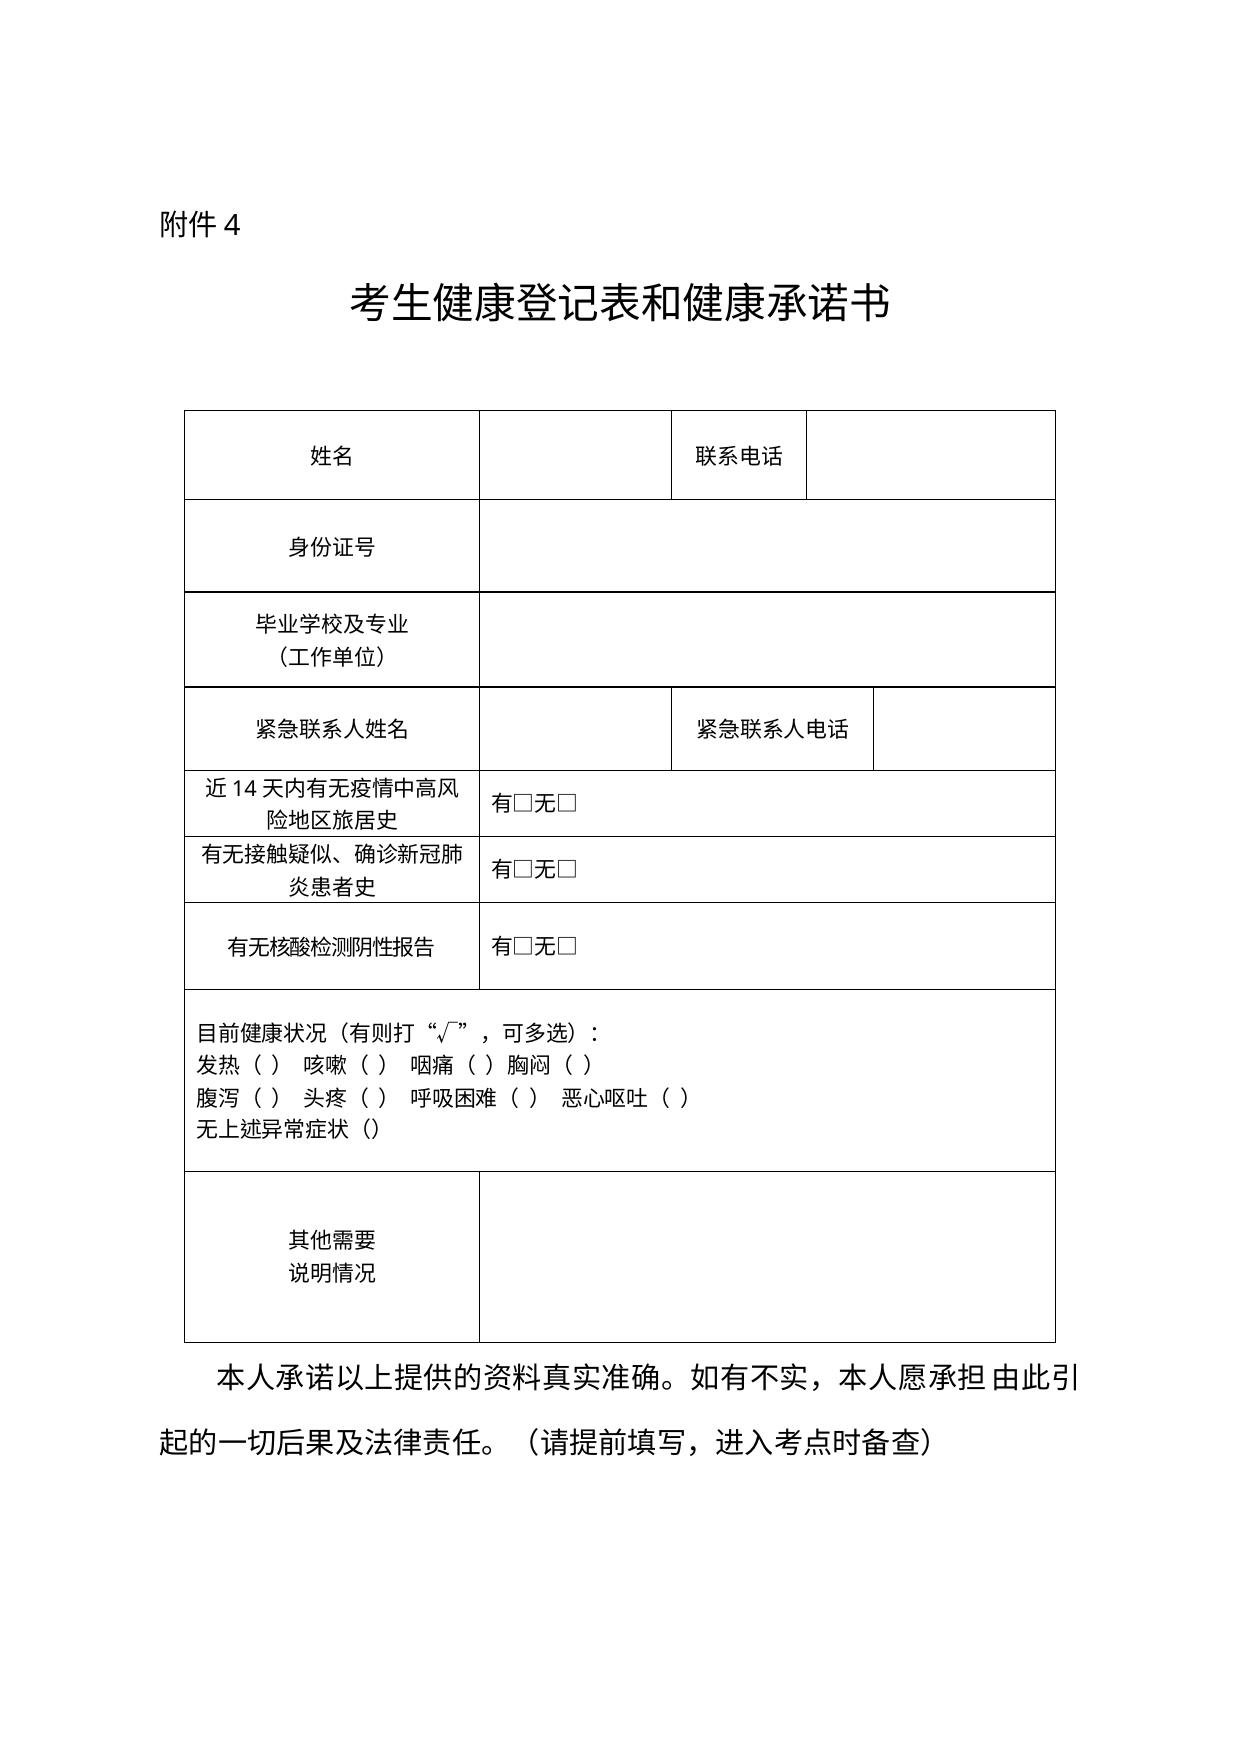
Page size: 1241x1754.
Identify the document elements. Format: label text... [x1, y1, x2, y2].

table_cell 有无核酸检测阴性报告 [185, 903, 479, 989]
table_cell 紧急联系人姓名 [185, 688, 479, 769]
table_cell 有□无□ [480, 771, 1055, 836]
table_header [480, 411, 671, 499]
table_cell [480, 1172, 1055, 1342]
table_cell 其他需要 说明情况 [185, 1172, 479, 1342]
table_cell 有□无□ [480, 903, 1055, 989]
table_cell 毕业学校及专业 （工作单位） [185, 593, 479, 686]
table_cell 身份证号 [185, 500, 479, 591]
table_cell 目前健康状况（有则打“√”，可多选）： 发热（ ） 咳嗽（ ） 咽痛（ ）胸闷（ ） 腹泻（ ） 头疼（ ） 呼吸困难（ ） 恶心呕吐（ ） 无上述异常症状（） [185, 990, 1055, 1171]
table_cell [874, 688, 1055, 769]
table_cell [480, 688, 671, 769]
table_cell 近 14 天内有无疫情中高风险地区旅居史 [185, 771, 479, 836]
table_cell 有无接触疑似、确诊新冠肺炎患者史 [185, 837, 479, 902]
table_header [807, 411, 1055, 499]
table_cell 紧急联系人电话 [672, 688, 873, 769]
table_header 联系电话 [672, 411, 806, 499]
table_cell [480, 593, 1055, 686]
text 考生健康登记表和健康承诺书 [159, 267, 1081, 332]
text 本人承诺以上提供的资料真实准确。如有不实，本人愿承担由此引起的一切后果及法律责任。（请提前填写，进入考点时备查） [159, 1343, 1081, 1473]
text 附件4 [159, 190, 1081, 255]
table_header 姓名 [185, 411, 479, 499]
table_cell 有□无□ [480, 837, 1055, 902]
table_cell [480, 500, 1055, 591]
